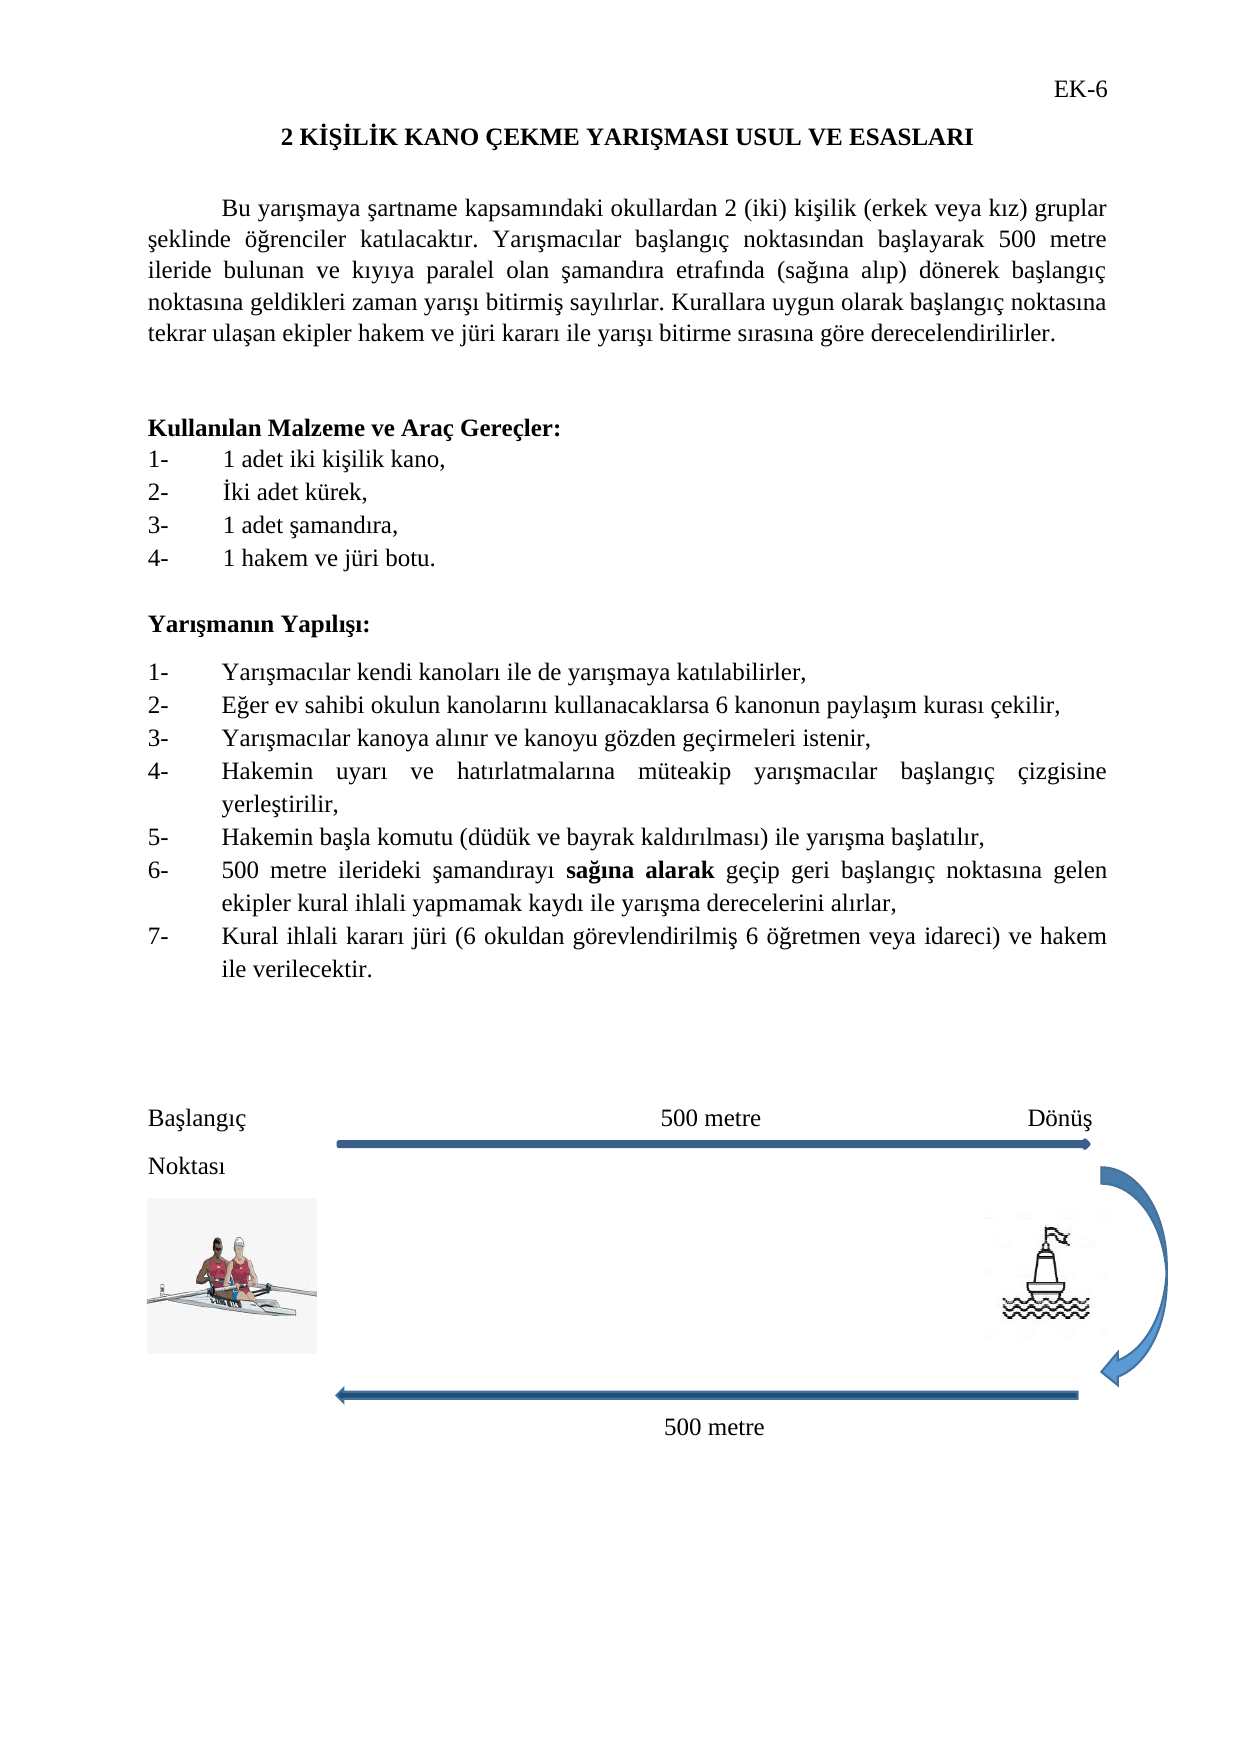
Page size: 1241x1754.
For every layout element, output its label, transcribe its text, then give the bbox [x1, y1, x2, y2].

list Hakemin başla komutu (düdük ve bayrak kaldırılması) ile yarışma başlatılır, [148, 822, 1107, 851]
text EK-6 [148, 74, 1107, 103]
text 2 KİŞİLİK KANO ÇEKME YARIŞMASI USUL VE ESASLARI [148, 122, 1107, 150]
list Hakemin uyarı ve hatırlatmalarına müteakip yarışmacılar başlangıç çizgisine yerleştirilir, [148, 756, 1107, 818]
text 500 metre [148, 1412, 1107, 1441]
list 1 hakem ve jüri botu. [148, 543, 1107, 572]
list 1 adet iki kişilik kano, [148, 444, 1107, 473]
picture [146, 1198, 317, 1354]
list 1 adet şamandıra, [148, 510, 1107, 539]
list Kural ihlali kararı jüri (6 okuldan görevlendirilmiş 6 öğretmen veya idareci) ve hakem ile verilecektir. [148, 921, 1107, 983]
list Yarışmacılar kanoya alınır ve kanoyu gözden geçirmeleri istenir, [148, 723, 1107, 752]
text Başlangıç 500 metre Dönüş [148, 1103, 1107, 1132]
list Yarışmacılar kendi kanoları ile de yarışmaya katılabilirler, [148, 657, 1107, 686]
text Noktası [148, 1151, 1107, 1180]
text Yarışmanın Yapılışı: [148, 609, 1107, 638]
list İki adet kürek, [148, 477, 1107, 506]
text Bu yarışmaya şartname kapsamındaki okullardan 2 (iki) kişilik (erkek veya kız) gruplar şeklinde öğrenciler katılacaktır. Yarışmacılar başlangıç noktasından başlayarak 500 metre ileride bulunan ve kıyıya paralel olan şamandıra etrafında (sağına alıp) dönerek başlangıç noktasına geldikleri zaman yarışı bitirmiş sayılırlar. Kurallara uygun olarak başlangıç noktasına tekrar ulaşan ekipler hakem ve jüri kararı ile yarışı bitirme sırasına göre derecelendirilirler. [148, 193, 1107, 346]
picture [983, 1198, 1108, 1347]
list 500 metre ilerideki şamandırayı sağına alarak geçip geri başlangıç noktasına gelen ekipler kural ihlali yapmamak kaydı ile yarışma derecelerini alırlar, [148, 855, 1107, 917]
list Eğer ev sahibi okulun kanolarını kullanacaklarsa 6 kanonun paylaşım kurası çekilir, [148, 690, 1107, 719]
text Kullanılan Malzeme ve Araç Gereçler: [148, 413, 1107, 442]
